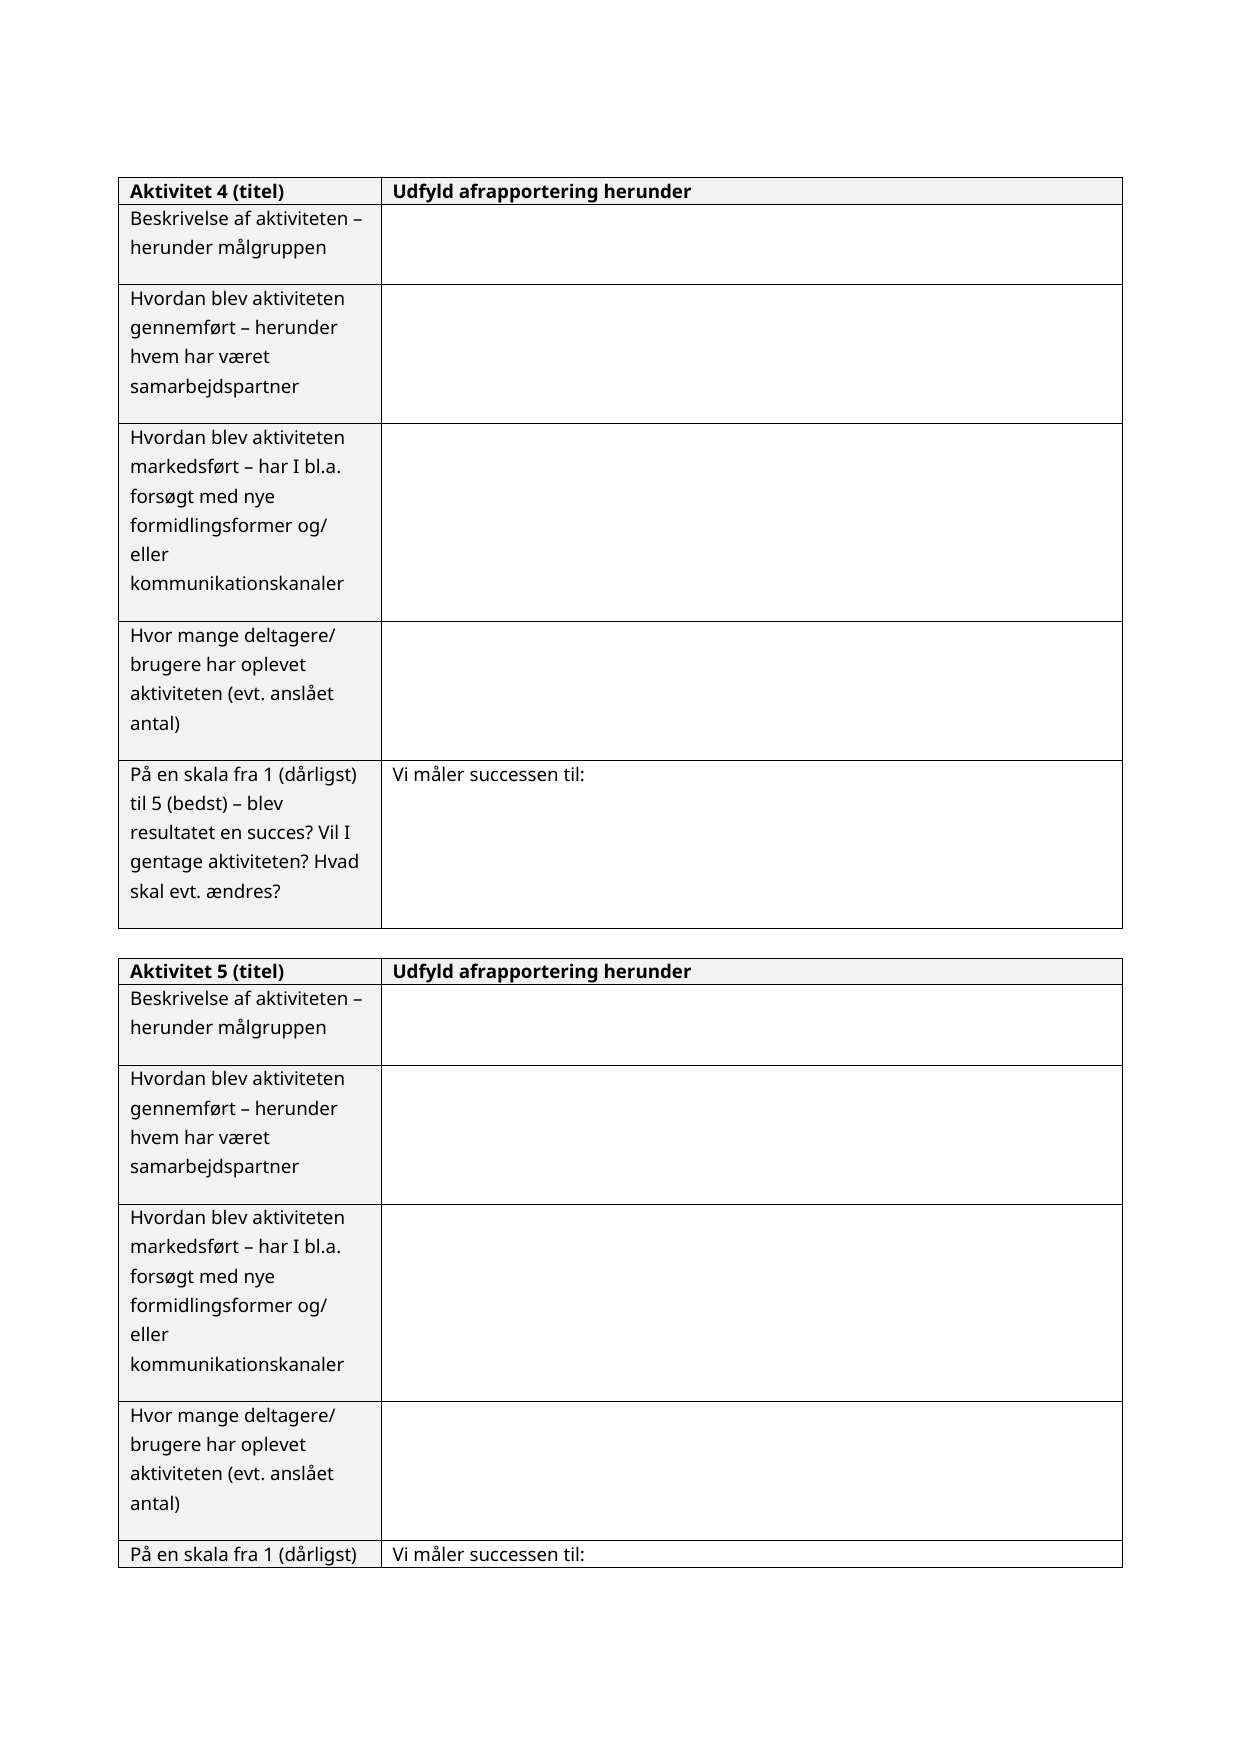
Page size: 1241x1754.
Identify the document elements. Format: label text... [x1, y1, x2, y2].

table_cell [382, 1205, 1122, 1401]
table_cell Beskrivelse af aktiviteten – herunder målgruppen [119, 205, 381, 284]
table_cell Hvor mange deltagere/ brugere har oplevet aktiviteten (evt. anslået antal) [119, 1402, 381, 1540]
table_cell [382, 1402, 1122, 1540]
table_header Aktivitet 5 (titel) [119, 959, 381, 984]
table_cell Vi måler successen til: [382, 1541, 1122, 1567]
table_header Udfyld afrapportering herunder [382, 959, 1122, 984]
table_cell Beskrivelse af aktiviteten – herunder målgruppen [119, 985, 381, 1064]
table_cell [382, 285, 1122, 423]
table_cell [382, 205, 1122, 284]
table_cell [382, 1066, 1122, 1203]
table_cell Hvordan blev aktiviteten gennemført – herunder hvem har været samarbejdspartner [119, 1066, 381, 1203]
table_header Aktivitet 4 (titel) [119, 178, 381, 204]
table_cell [382, 622, 1122, 760]
table_cell Vi måler successen til: [382, 761, 1122, 928]
table_cell På en skala fra 1 (dårligst) til 5 (bedst) – blev resultatet en succes? Vil I gentage aktiviteten? Hvad skal evt. ændres? [119, 761, 381, 928]
table_cell [382, 424, 1122, 621]
table_cell [382, 985, 1122, 1064]
table_cell Hvordan blev aktiviteten gennemført – herunder hvem har været samarbejdspartner [119, 285, 381, 423]
table_cell Hvordan blev aktiviteten markedsført – har I bl.a. forsøgt med nye formidlingsformer og/ eller kommunikationskanaler [119, 424, 381, 621]
table_cell Hvordan blev aktiviteten markedsført – har I bl.a. forsøgt med nye formidlingsformer og/ eller kommunikationskanaler [119, 1205, 381, 1401]
table_header Udfyld afrapportering herunder [382, 178, 1122, 204]
table_cell Hvor mange deltagere/ brugere har oplevet aktiviteten (evt. anslået antal) [119, 622, 381, 760]
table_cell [119, 1541, 381, 1567]
